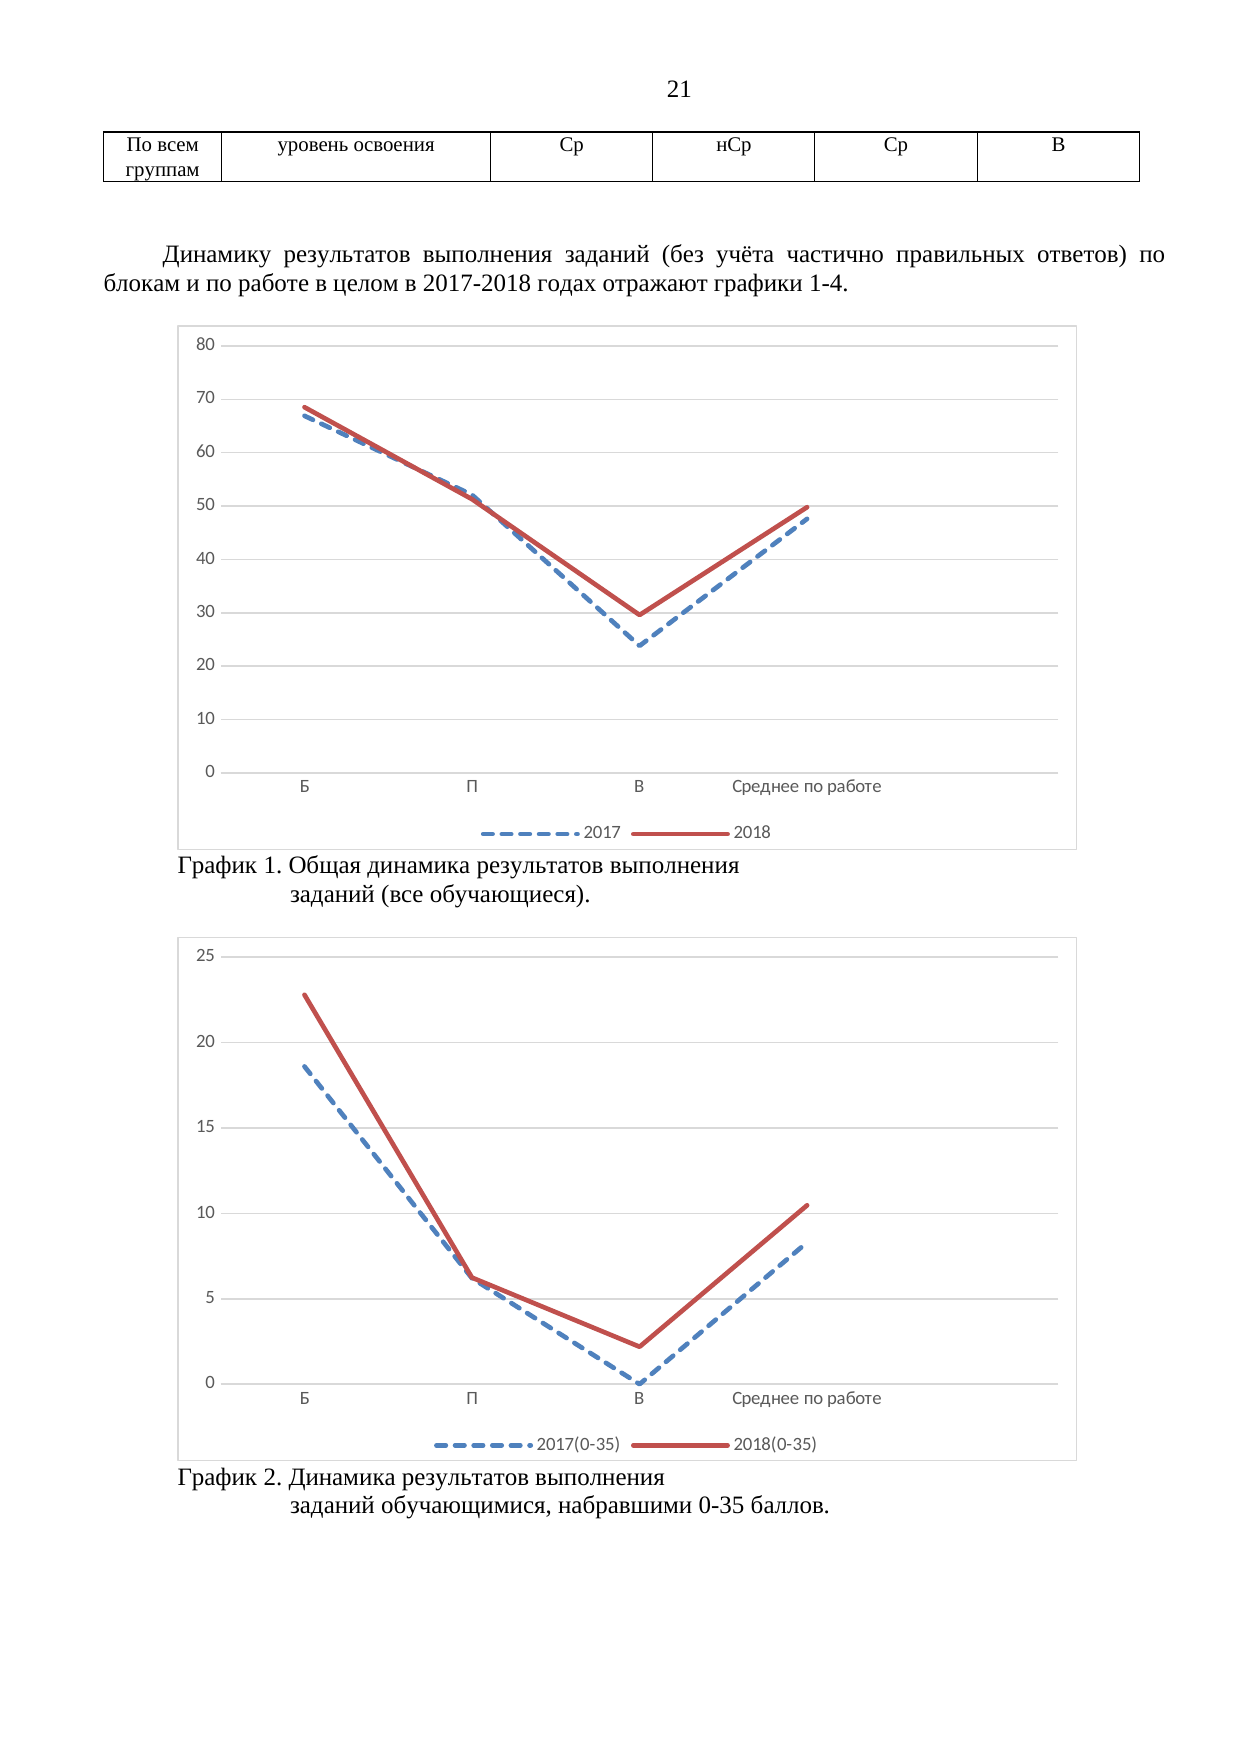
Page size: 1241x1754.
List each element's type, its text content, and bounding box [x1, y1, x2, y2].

table_cell уровень освоения [222, 133, 490, 181]
text заданий (все обучающиеся). [177, 879, 1181, 908]
table_cell По всем группам [104, 133, 221, 181]
text График 2. Динамика результатов выполнения [177, 1462, 1181, 1490]
table_cell В [978, 133, 1139, 181]
table_cell Ср [815, 133, 977, 181]
table_cell нСр [653, 133, 814, 181]
text заданий обучающимися, набравшими 0-35 баллов. [177, 1490, 1181, 1519]
table_cell Ср [491, 133, 652, 181]
text График 1. Общая динамика результатов выполнения [177, 850, 1181, 879]
text Динамику результатов выполнения заданий (без учёта частично правильных ответов) по блокам и по работе в целом в 2017-2018 годах отражают графики 1-4. [103, 239, 1167, 297]
